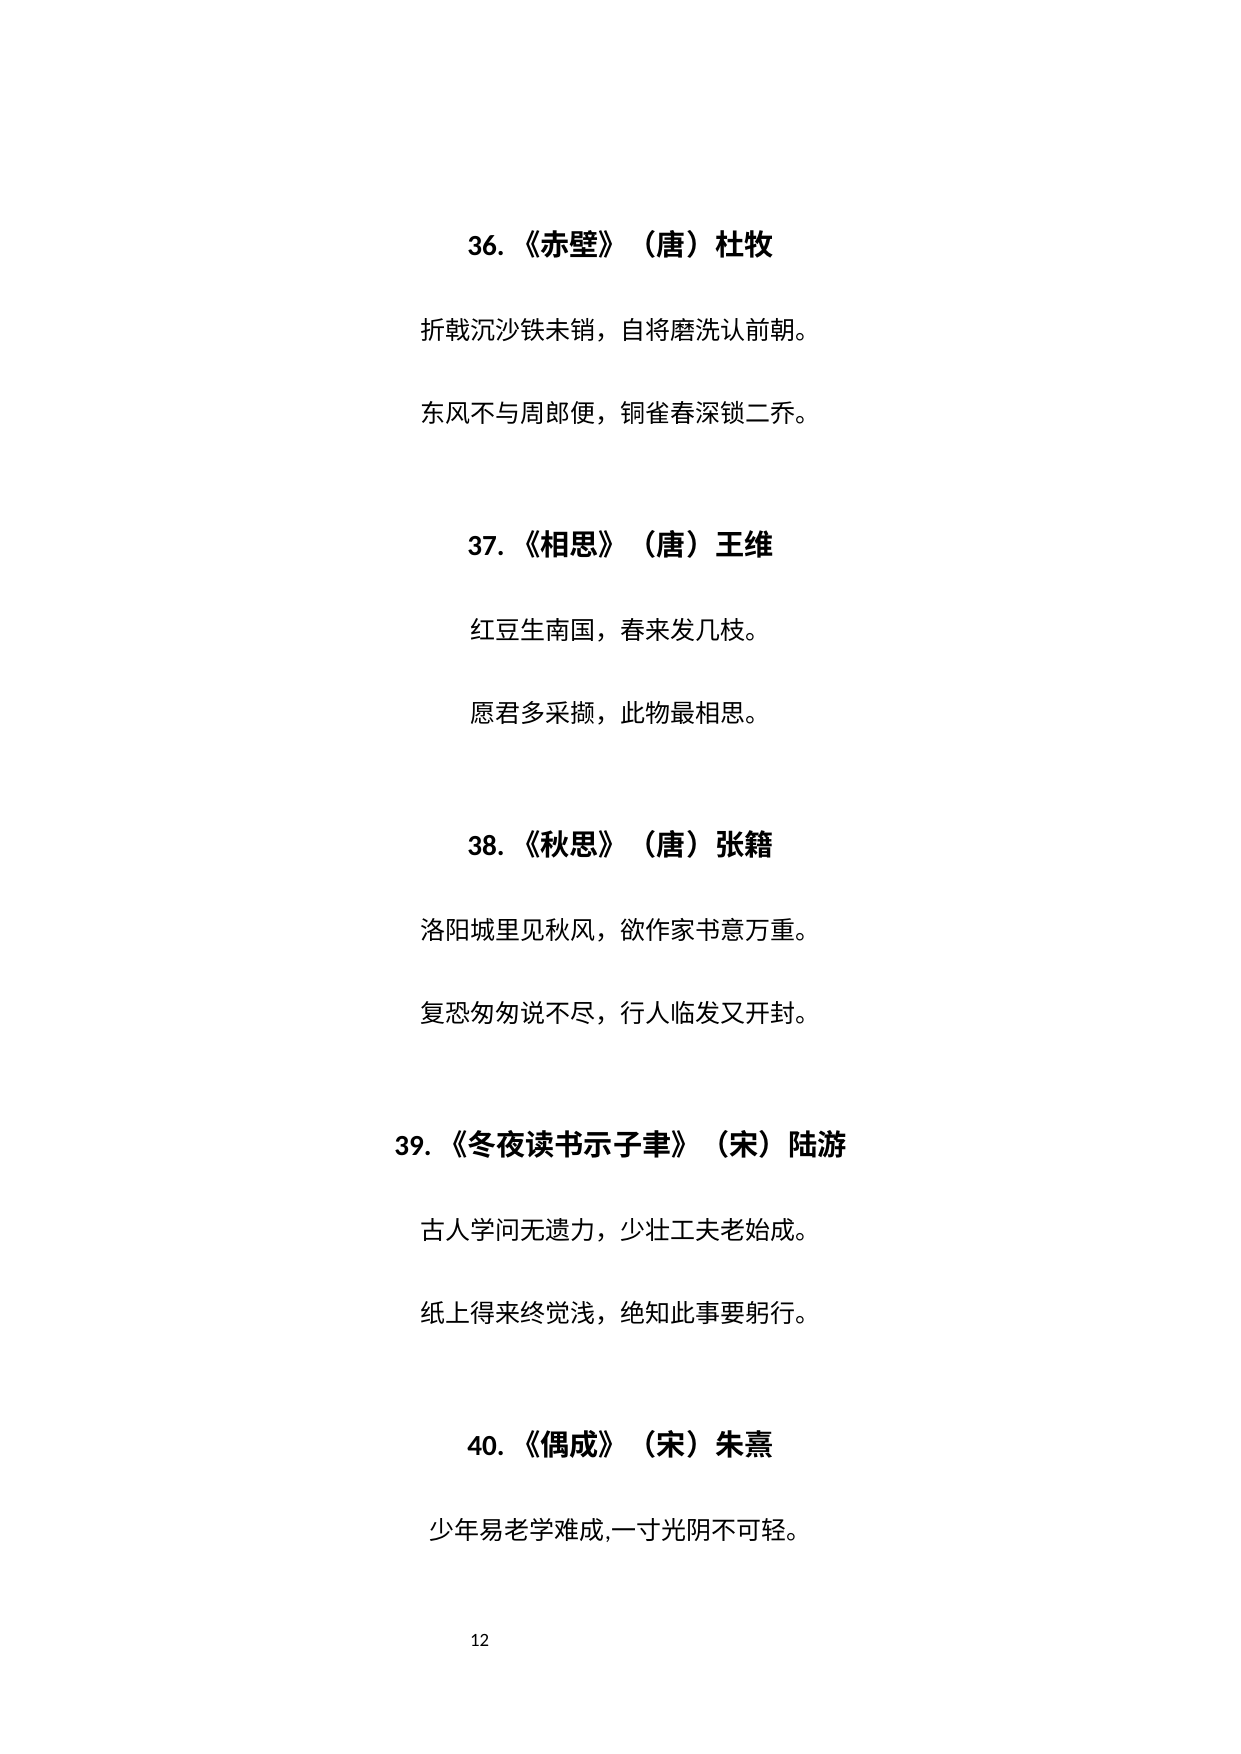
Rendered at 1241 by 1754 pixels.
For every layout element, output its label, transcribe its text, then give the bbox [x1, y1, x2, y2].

list 《冬夜读书示子聿》（宋）陆游 [187, 1110, 1053, 1175]
list 复恐匆匆说不尽，行人临发又开封。 [187, 979, 1053, 1044]
list 《赤壁》（唐）杜牧 [187, 210, 1053, 275]
list 折戟沉沙铁未销，自将磨洗认前朝。 [187, 296, 1053, 361]
list 《偶成》（宋）朱熹 [187, 1410, 1053, 1475]
list 纸上得来终觉浅，绝知此事要躬行。 [187, 1279, 1053, 1344]
list 东风不与周郎便，铜雀春深锁二乔。 [187, 379, 1053, 444]
list 愿君多采撷，此物最相思。 [187, 679, 1053, 744]
list 古人学问无遗力，少壮工夫老始成。 [187, 1196, 1053, 1261]
list 红豆生南国，春来发几枝。 [187, 596, 1053, 661]
list 《秋思》（唐）张籍 [187, 810, 1053, 875]
list 少年易老学难成,一寸光阴不可轻。 [187, 1496, 1053, 1561]
list 洛阳城里见秋风，欲作家书意万重。 [187, 896, 1053, 961]
list 《相思》（唐）王维 [187, 510, 1053, 575]
